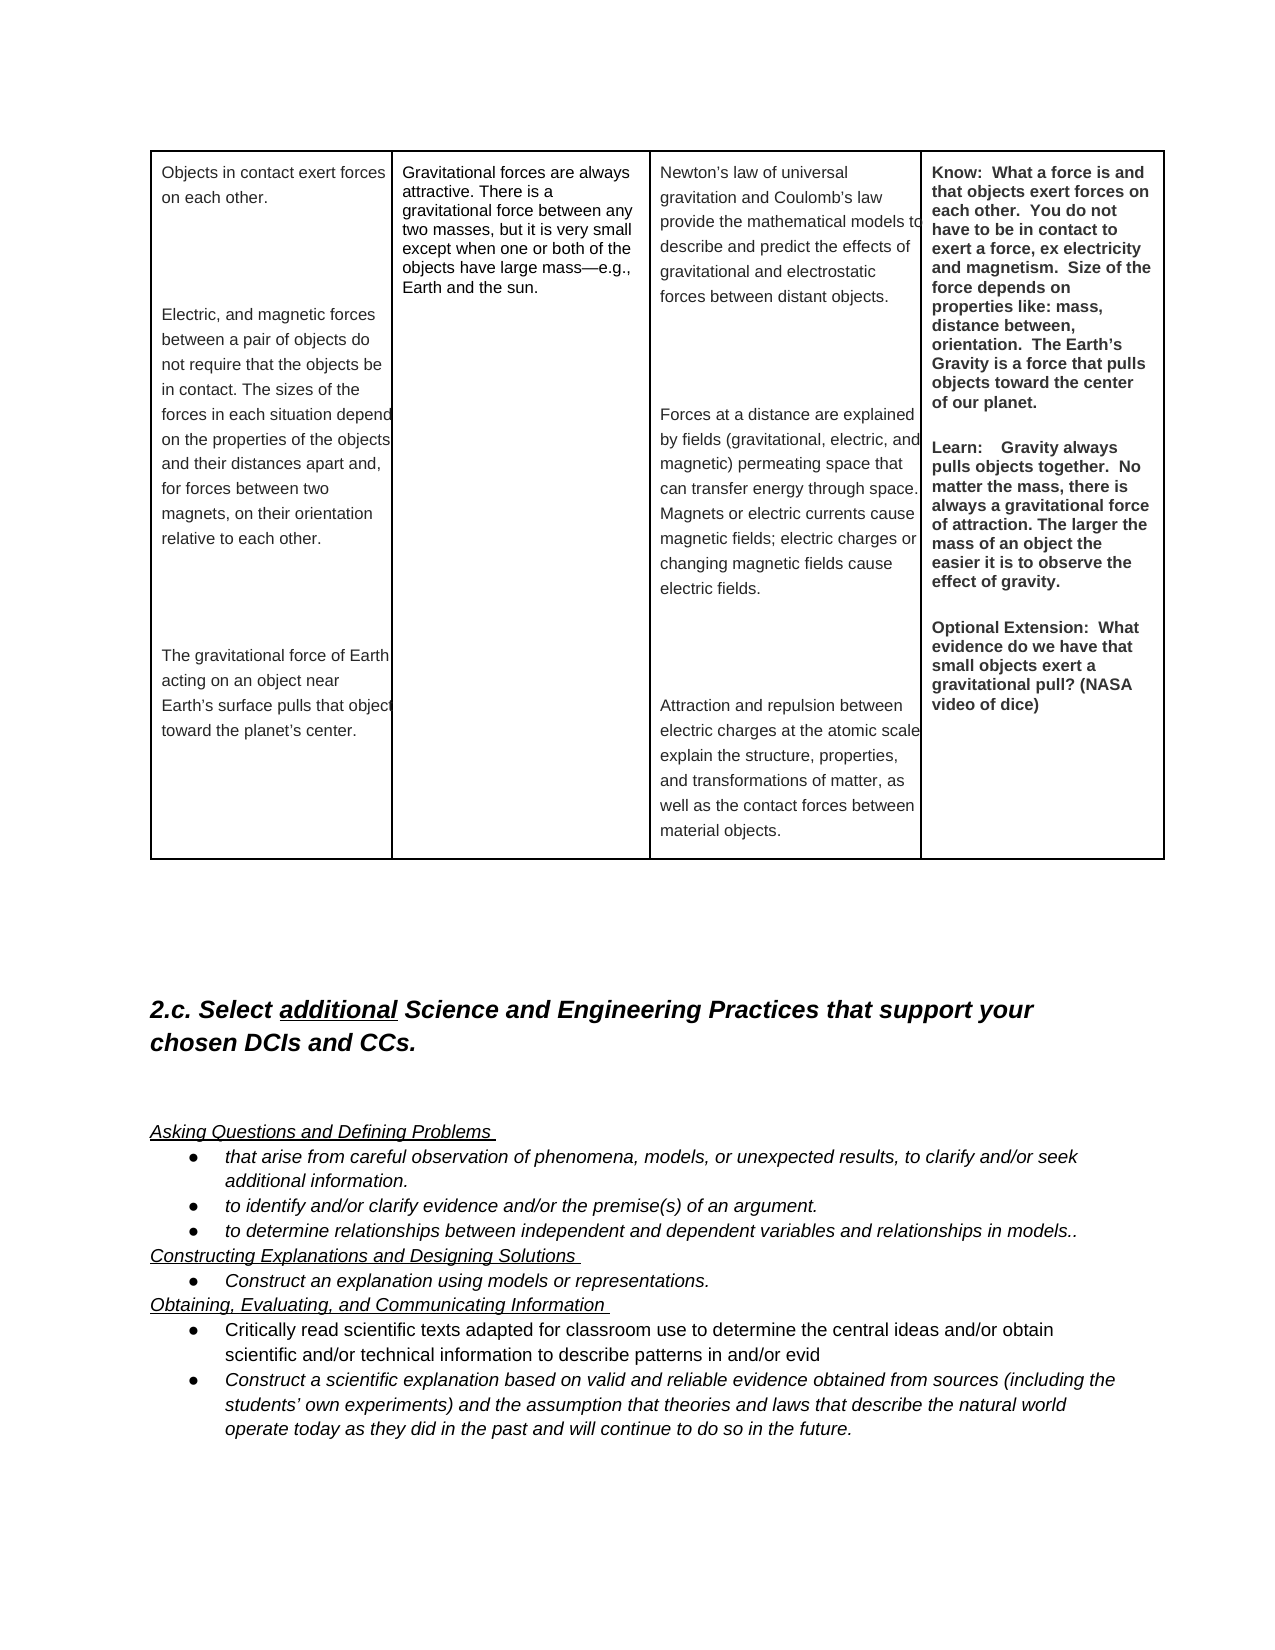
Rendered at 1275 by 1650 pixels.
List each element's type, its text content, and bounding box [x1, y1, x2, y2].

list to determine relationships between independent and dependent variables and relationships in models.. [188, 1220, 1125, 1241]
table_cell Know: What a force is and that objects exert forces on each other. You do not have to be in contact to exert a force, ex electricity and magnetism. Size of the force depends on properties like: mass, distance between, orientation. The Earth’s Gravity is a force that pulls objects toward the center of our planet. Learn: Gravity always pulls objects together. No matter the mass, there is always a gravitational force of attraction. The larger the mass of an object the easier it is to observe the effect of gravity. Optional Extension: What evidence do we have that small objects exert a gravitational pull? (NASA video of dice) [922, 152, 1163, 858]
table_cell Newton’s law of universal gravitation and Coulomb’s law provide the mathematical models to describe and predict the effects of gravitational and electrostatic forces between distant objects. Forces at a distance are explained by fields (gravitational, electric, and magnetic) permeating space that can transfer energy through space. Magnets or electric currents cause magnetic fields; electric charges or changing magnetic fields cause electric fields. Attraction and repulsion between electric charges at the atomic scale explain the structure, properties, and transformations of matter, as well as the contact forces between material objects. [651, 152, 920, 858]
table_cell Objects in contact exert forces on each other. Electric, and magnetic forces between a pair of objects do not require that the objects be in contact. The sizes of the forces in each situation depend on the properties of the objects and their distances apart and, for forces between two magnets, on their orientation relative to each other. The gravitational force of Earth acting on an object near Earth’s surface pulls that object toward the planet’s center. [152, 152, 391, 858]
list Construct an explanation using models or representations. [188, 1269, 1125, 1291]
table_cell Gravitational forces are always attractive. There is a gravitational force between any two masses, but it is very small except when one or both of the objects have large mass—e.g., Earth and the sun. [393, 152, 649, 858]
text Obtaining, Evaluating, and Communicating Information [150, 1294, 1125, 1316]
list Construct a scientific explanation based on valid and reliable evidence obtained from sources (including the students’ own experiments) and the assumption that theories and laws that describe the natural world operate today as they did in the past and will continue to do so in the future. [188, 1368, 1125, 1440]
text Asking Questions and Defining Problems [150, 1121, 1125, 1142]
text 2.c. Select additional Science and Engineering Practices that support your chosen DCIs and CCs. [150, 995, 1125, 1057]
list that arise from careful observation of phenomena, models, or unexpected results, to clarify and/or seek additional information. [188, 1145, 1125, 1192]
list to identify and/or clarify evidence and/or the premise(s) of an argument. [188, 1195, 1125, 1217]
text Constructing Explanations and Designing Solutions [150, 1244, 1125, 1266]
list Critically read scientific texts adapted for classroom use to determine the central ideas and/or obtain scientific and/or technical information to describe patterns in and/or evid [188, 1319, 1125, 1365]
